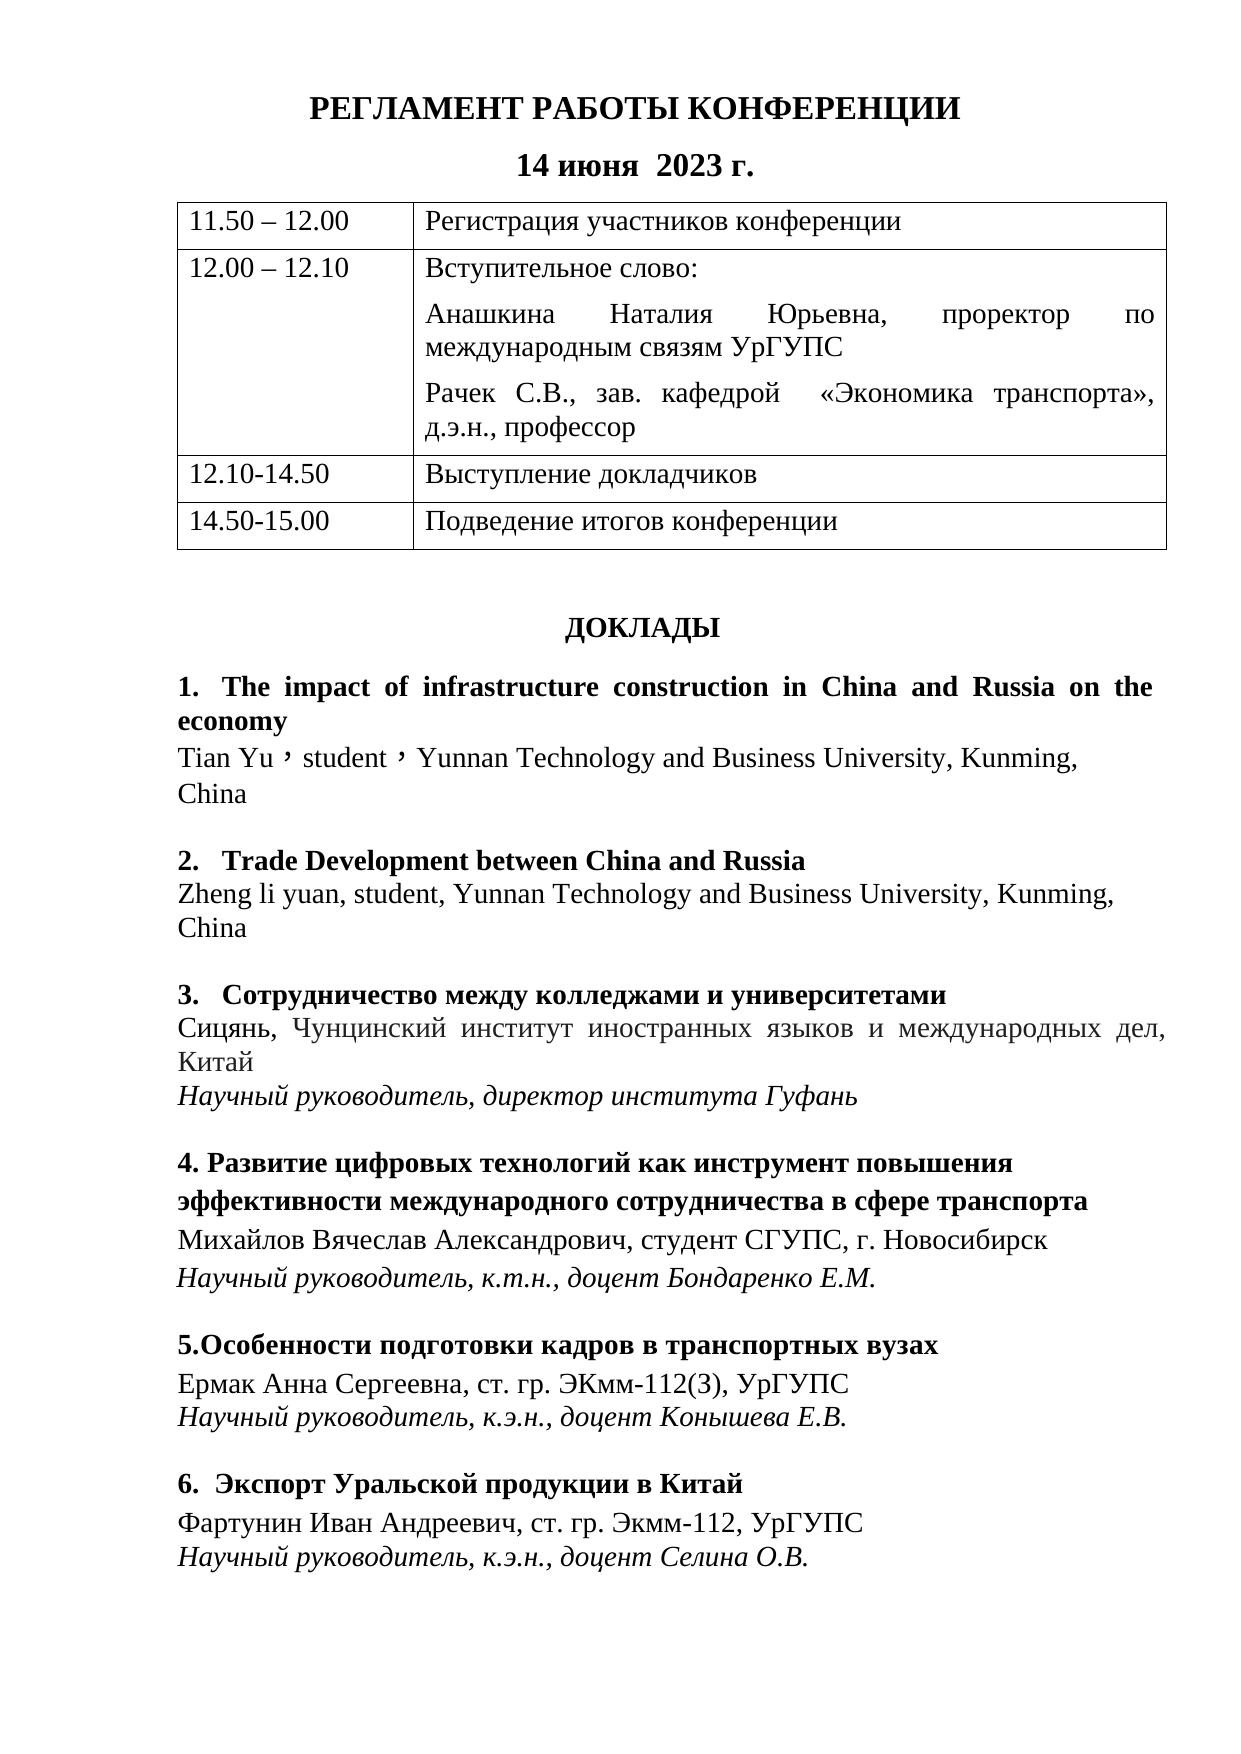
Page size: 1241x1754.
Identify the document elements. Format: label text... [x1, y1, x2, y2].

list Научный руководитель, к.т.н., доцент Бондаренко Е.М. [140, 1260, 1167, 1294]
list Сицянь, Чунцинский институт иностранных языков и международных дел, Китай [177, 1011, 1167, 1078]
list Zheng li yuan, student, Yunnan Technology and Business University, Kunming, China [177, 876, 1155, 943]
list Научный руководитель, директор института Гуфань [177, 1078, 1167, 1111]
list Фартунин Иван Андреевич, ст. гр. Экмм-112, УрГУПС [177, 1505, 1167, 1539]
list Особенности подготовки кадров в транспортных вузах [177, 1327, 1167, 1361]
list Экспорт Уральской продукции в Китай [177, 1467, 1167, 1500]
table_cell Выступление докладчиков [414, 456, 1166, 502]
list Научный руководитель, к.э.н., доцент Селина О.В. [177, 1539, 1167, 1572]
list Сотрудничество между колледжами и университетами [177, 977, 1167, 1011]
list Развитие цифровых технологий как инструмент повышения эффективности международного сотрудничества в сфере транспорта Михайлов Вячеслав Александрович, студент СГУПС, г. Новосибирск [177, 1145, 1167, 1255]
table_header Регистрация участников конференции [414, 203, 1166, 249]
text ДОКЛАДЫ [118, 610, 1167, 643]
table_cell 14.50-15.00 [178, 503, 413, 549]
table_cell Вступительное слово: Анашкина Наталия Юрьевна, проректор по международным связям УрГУПС Рачек С.В., зав. кафедрой «Экономика транспорта», д.э.н., профессор [414, 250, 1166, 455]
table_cell Подведение итогов конференции [414, 503, 1166, 549]
table_cell 12.00 – 12.10 [178, 250, 413, 455]
table_header 11.50 – 12.00 [178, 203, 413, 249]
list Научный руководитель, к.э.н., доцент Конышева Е.В. [177, 1399, 1167, 1433]
list The impact of infrastructure construction in China and Russia on the economy [177, 669, 1155, 736]
list Tian Yu，student，Yunnan Technology and Business University, Kunming, China [177, 736, 1155, 809]
list Trade Development between China and Russia [177, 843, 1167, 876]
table_cell 12.10-14.50 [178, 456, 413, 502]
text РЕГЛАМЕНТ РАБОТЫ КОНФЕРЕНЦИИ [103, 89, 1167, 127]
list Ермак Анна Сергеевна, ст. гр. ЭКмм-112(З), УрГУПС [177, 1366, 1167, 1399]
text 14 июня 2023 г. [103, 145, 1167, 183]
